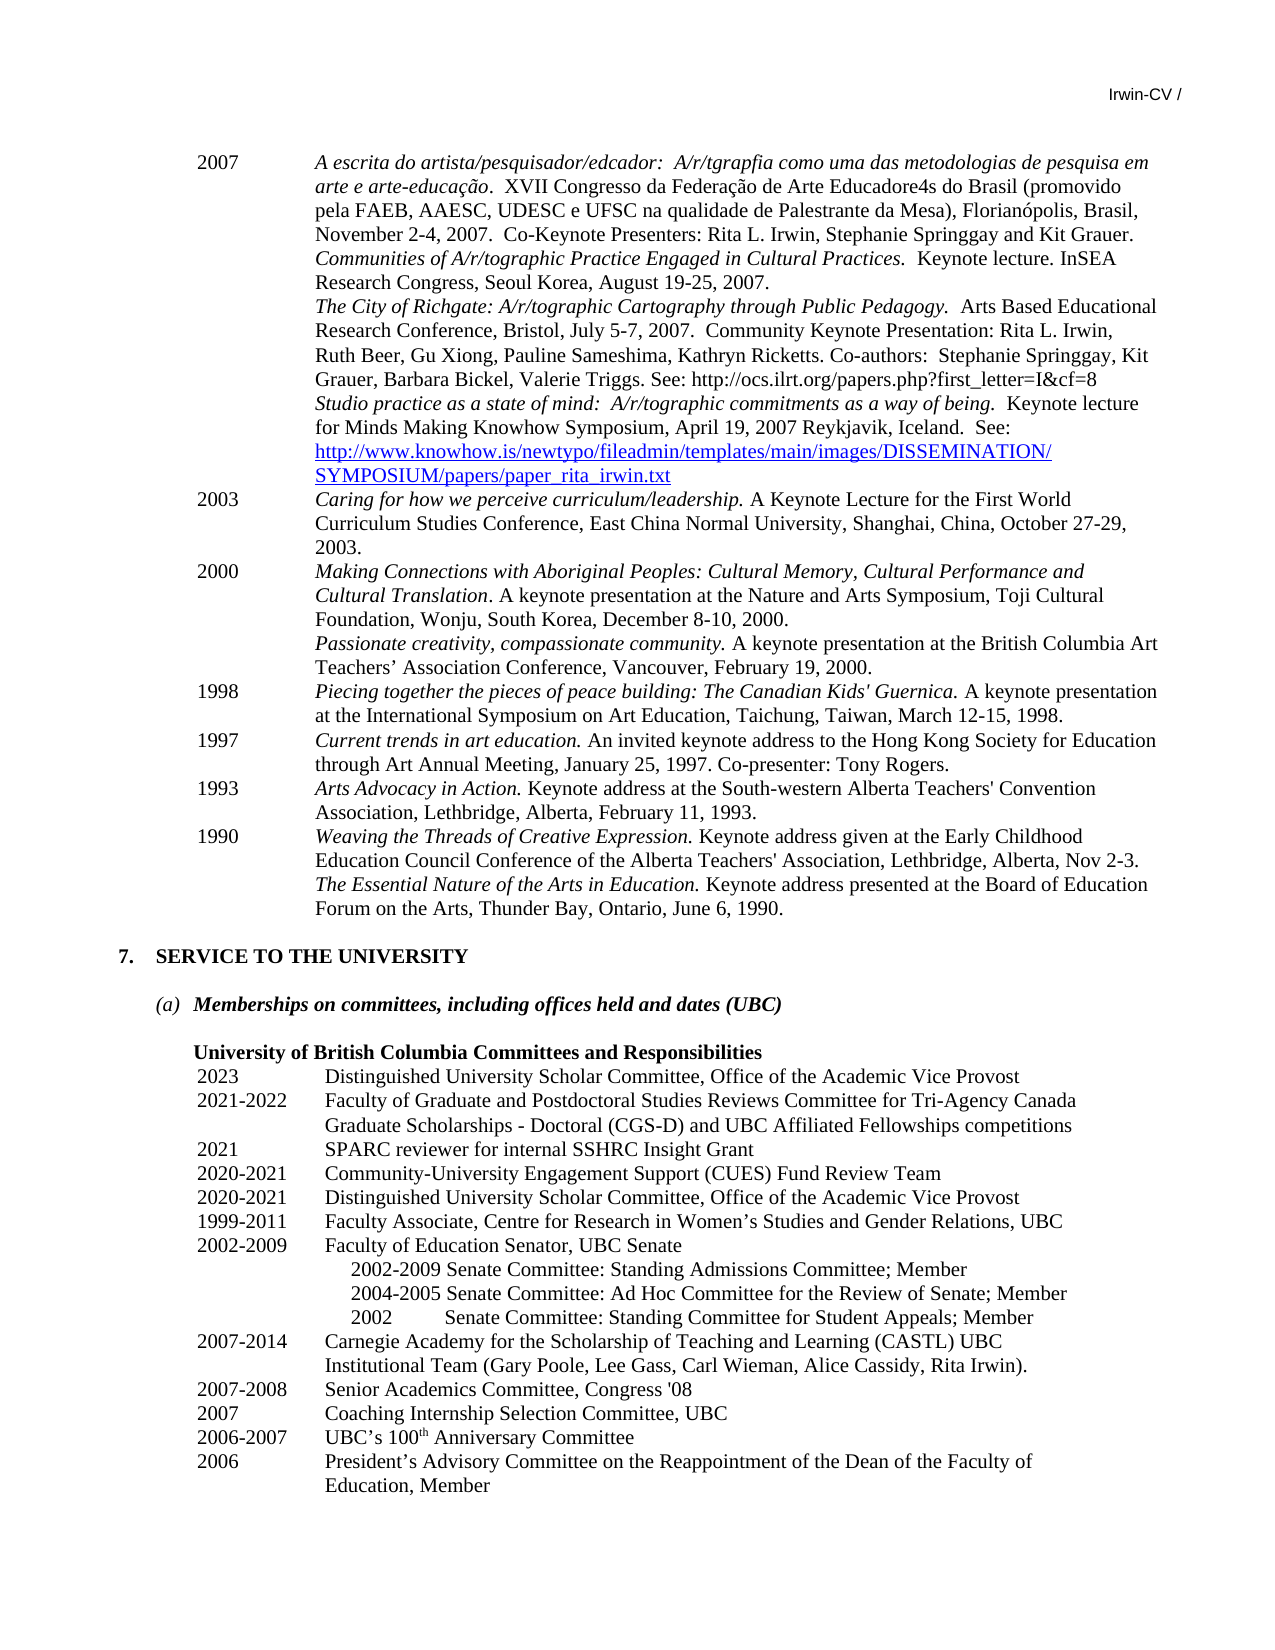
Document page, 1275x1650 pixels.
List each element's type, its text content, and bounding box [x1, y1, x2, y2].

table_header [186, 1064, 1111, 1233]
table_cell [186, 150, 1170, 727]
text University of British Columbia Committees and Responsibilities [118, 1040, 1181, 1064]
list SERVICE TO THE UNIVERSITY [118, 944, 1181, 968]
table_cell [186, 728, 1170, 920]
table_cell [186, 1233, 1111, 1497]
subtitle Memberships on committees, including offices held and dates (UBC) [156, 992, 1181, 1016]
